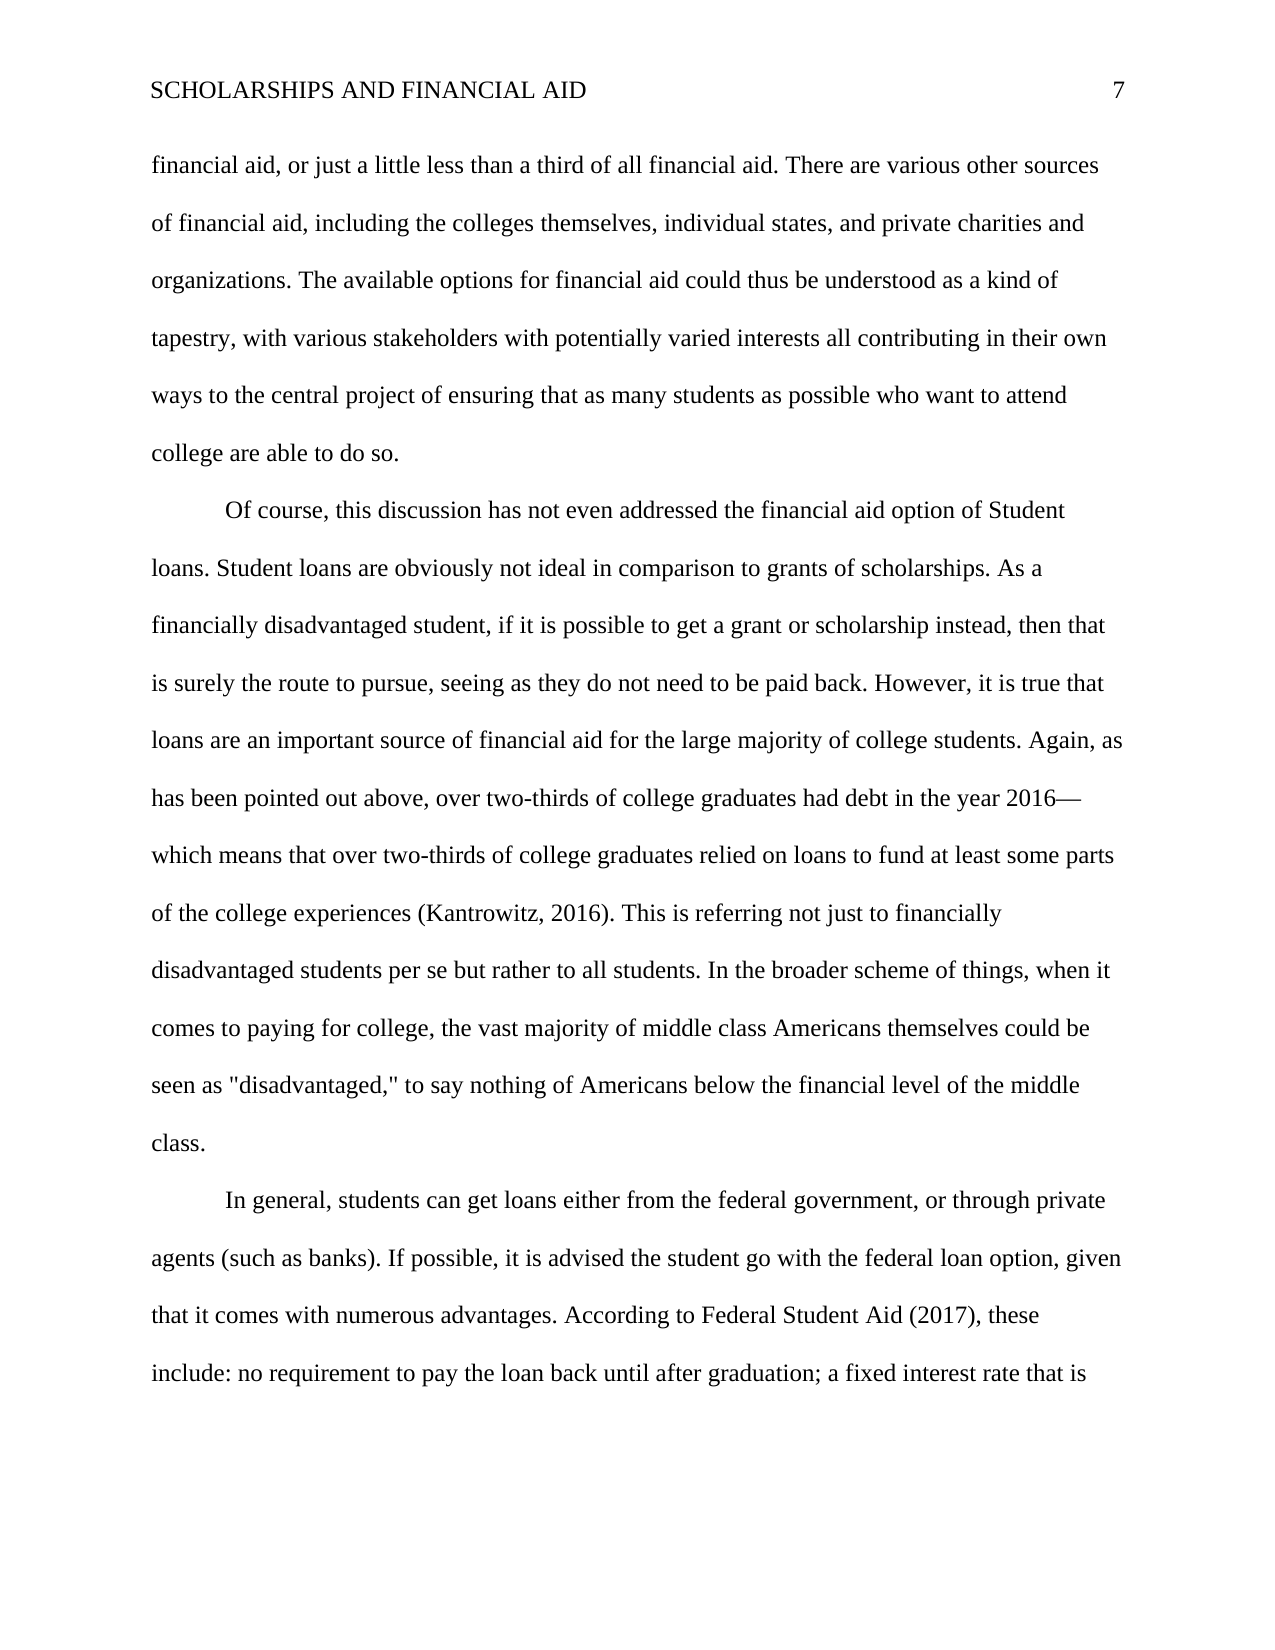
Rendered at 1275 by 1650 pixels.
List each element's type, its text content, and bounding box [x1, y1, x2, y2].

text Of course, this discussion has not even addressed the financial aid option of Student loans. Student loans are obviously not ideal in comparison to grants of scholarships. As a financially disadvantaged student, if it is possible to get a grant or scholarship instead, then that is surely the route to pursue, seeing as they do not need to be paid back. However, it is true that loans are an important source of financial aid for the large majority of college students. Again, as has been pointed out above, over two-thirds of college graduates had debt in the year 2016—which means that over two-thirds of college graduates relied on loans to fund at least some parts of the college experiences (Kantrowitz, 2016). This is referring not just to financially disadvantaged students per se but rather to all students. In the broader scheme of things, when it comes to paying for college, the vast majority of middle class Americans themselves could be seen as "disadvantaged," to say nothing of Americans below the financial level of the middle class. [150, 495, 1124, 1156]
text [150, 1185, 1124, 1386]
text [150, 150, 1124, 466]
